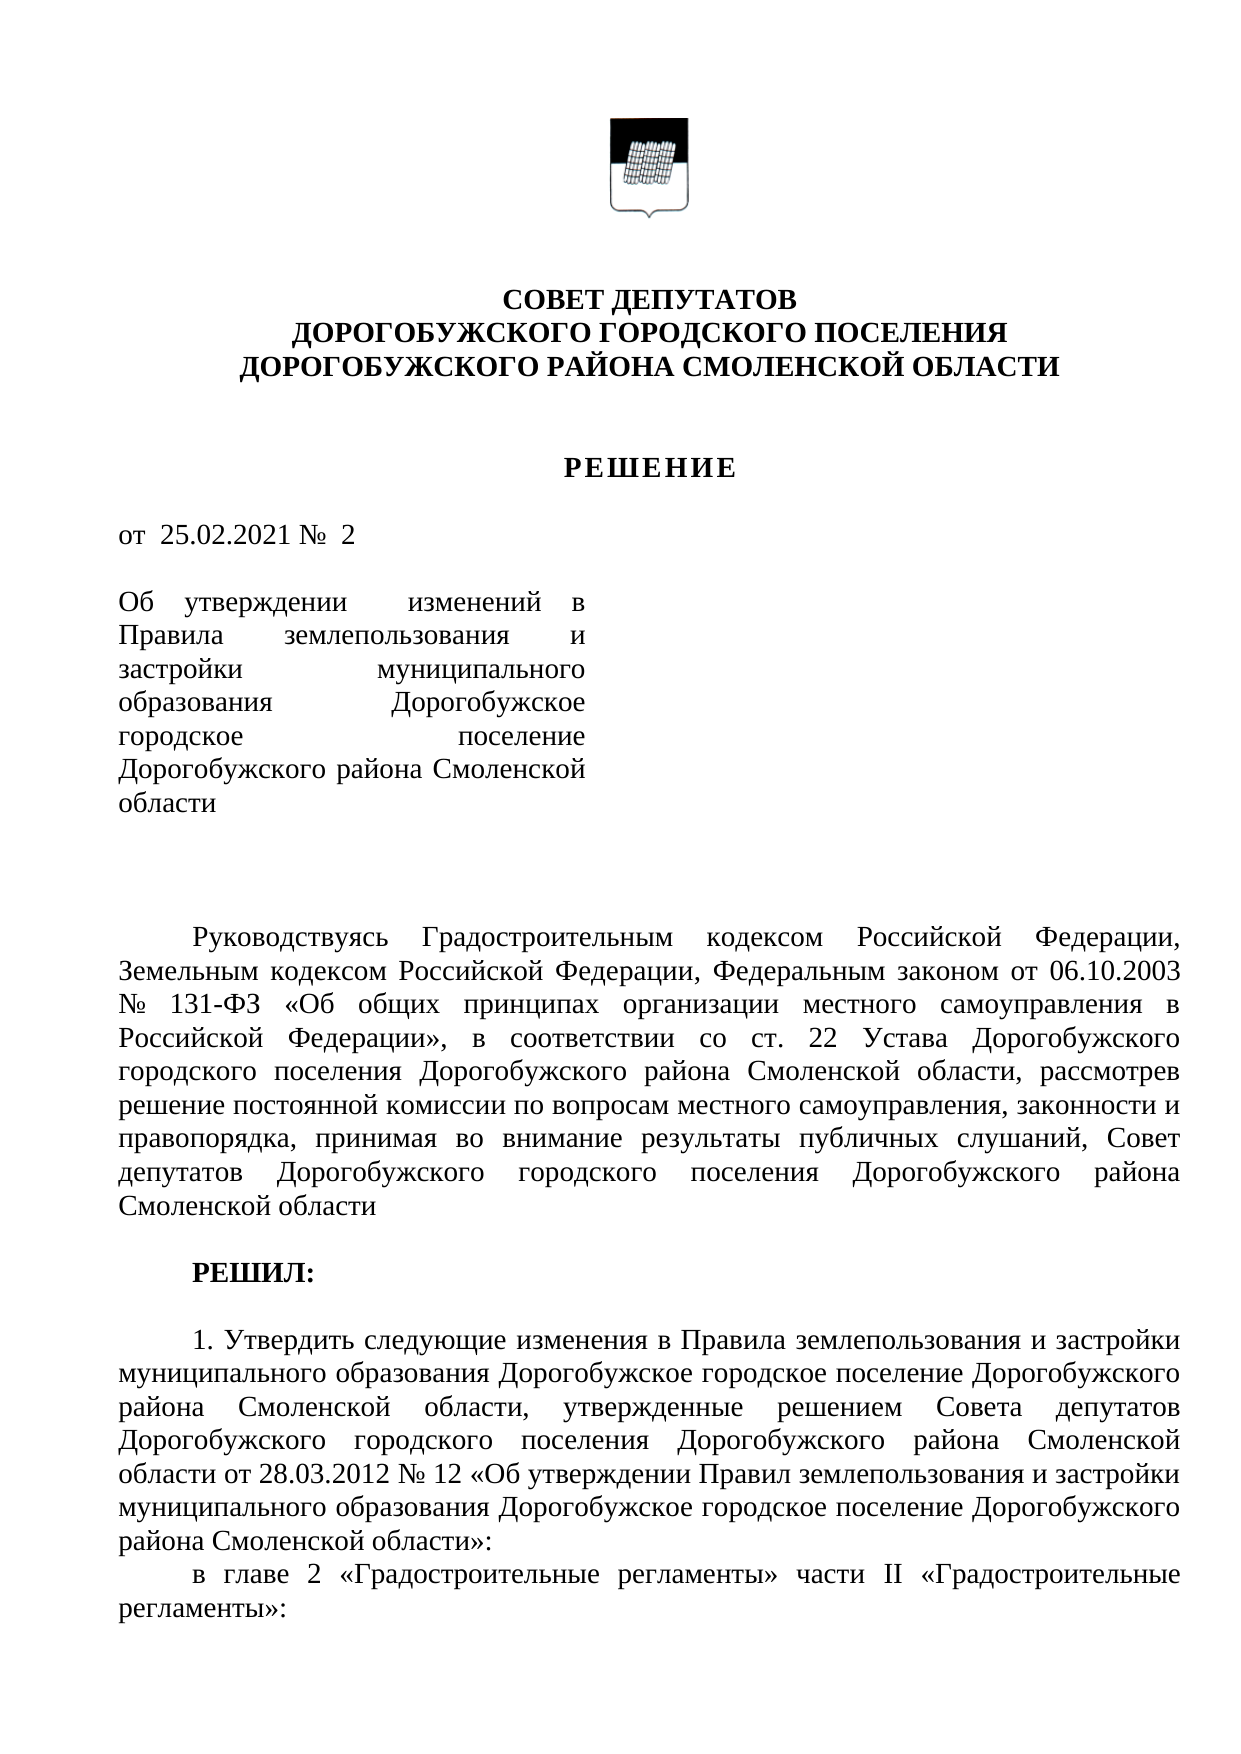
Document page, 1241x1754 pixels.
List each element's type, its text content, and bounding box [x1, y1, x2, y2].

text Руководствуясь Градостроительным кодексом Российской Федерации, Земельным кодексом Российской Федерации, Федеральным законом от 06.10.2003 № 131-ФЗ «Об общих принципах организации местного самоуправления в Российской Федерации», в соответствии со ст. 22 Устава Дорогобужского городского поселения Дорогобужского района Смоленской области, рассмотрев решение постоянной комиссии по вопросам местного самоуправления, законности и правопорядка, принимая во внимание результаты публичных слушаний, Совет депутатов Дорогобужского городского поселения Дорогобужского района Смоленской области [118, 919, 1181, 1221]
table_header СОВЕТ ДЕПУТАТОВ ДОРОГОБУЖСКОГО ГОРОДСКОГО ПОСЕЛЕНИЯ ДОРОГОБУЖСКОГО РАЙОНА СМОЛЕНСКОЙ ОБЛАСТИ РЕШЕНИЕ от 25.02.2021 № 2 [107, 220, 1192, 550]
text 1. Утвердить следующие изменения в Правила землепользования и застройки муниципального образования Дорогобужское городское поселение Дорогобужского района Смоленской области, утвержденные решением Совета депутатов Дорогобужского городского поселения Дорогобужского района Смоленской области от 28.03.2012 № 12 «Об утверждении Правил землепользования и застройки муниципального образования Дорогобужское городское поселение Дорогобужского района Смоленской области»: [118, 1322, 1181, 1557]
text РЕШИЛ: [118, 1255, 1181, 1288]
text в главе 2 «Градостроительные регламенты» части II «Градостроительные регламенты»: [118, 1557, 1181, 1624]
text Об утверждении изменений в Правила землепользования и застройки муниципального образования Дорогобужское городское поселение Дорогобужского района Смоленской области [118, 584, 586, 819]
